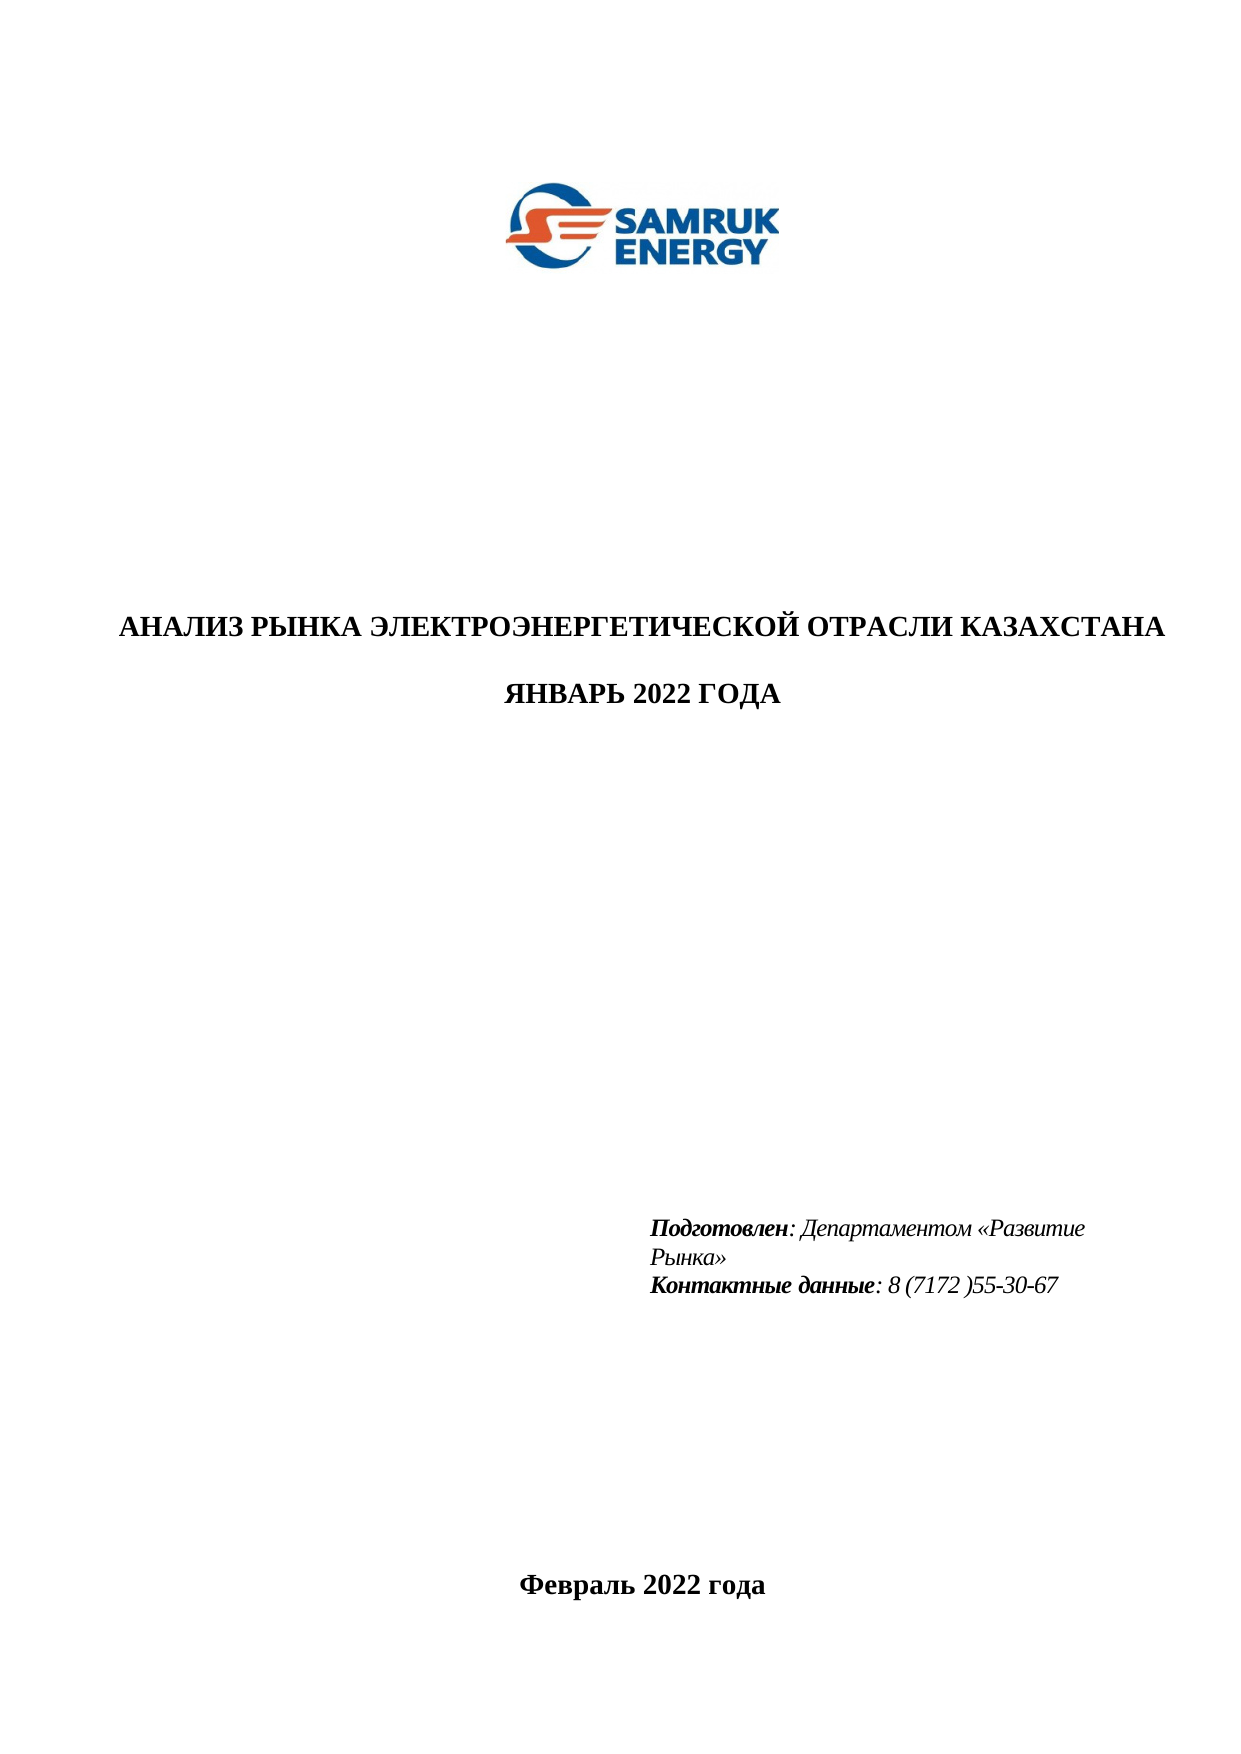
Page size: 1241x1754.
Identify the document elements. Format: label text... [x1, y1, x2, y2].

text ЯНВАРЬ 2022 ГОДА [118, 676, 1167, 710]
picture [505, 182, 779, 274]
text Подготовлен: Департаментом «Развитие Рынка» [650, 1213, 1167, 1270]
text Контактные данные: 8 (7172 )55-30-67 [650, 1270, 1167, 1299]
text АНАЛИЗ РЫНКА ЭЛЕКТРОЭНЕРГЕТИЧЕСКОЙ ОТРАСЛИ КАЗАХСТАНА [118, 609, 1167, 643]
text Февраль 2022 года [118, 1567, 1167, 1601]
